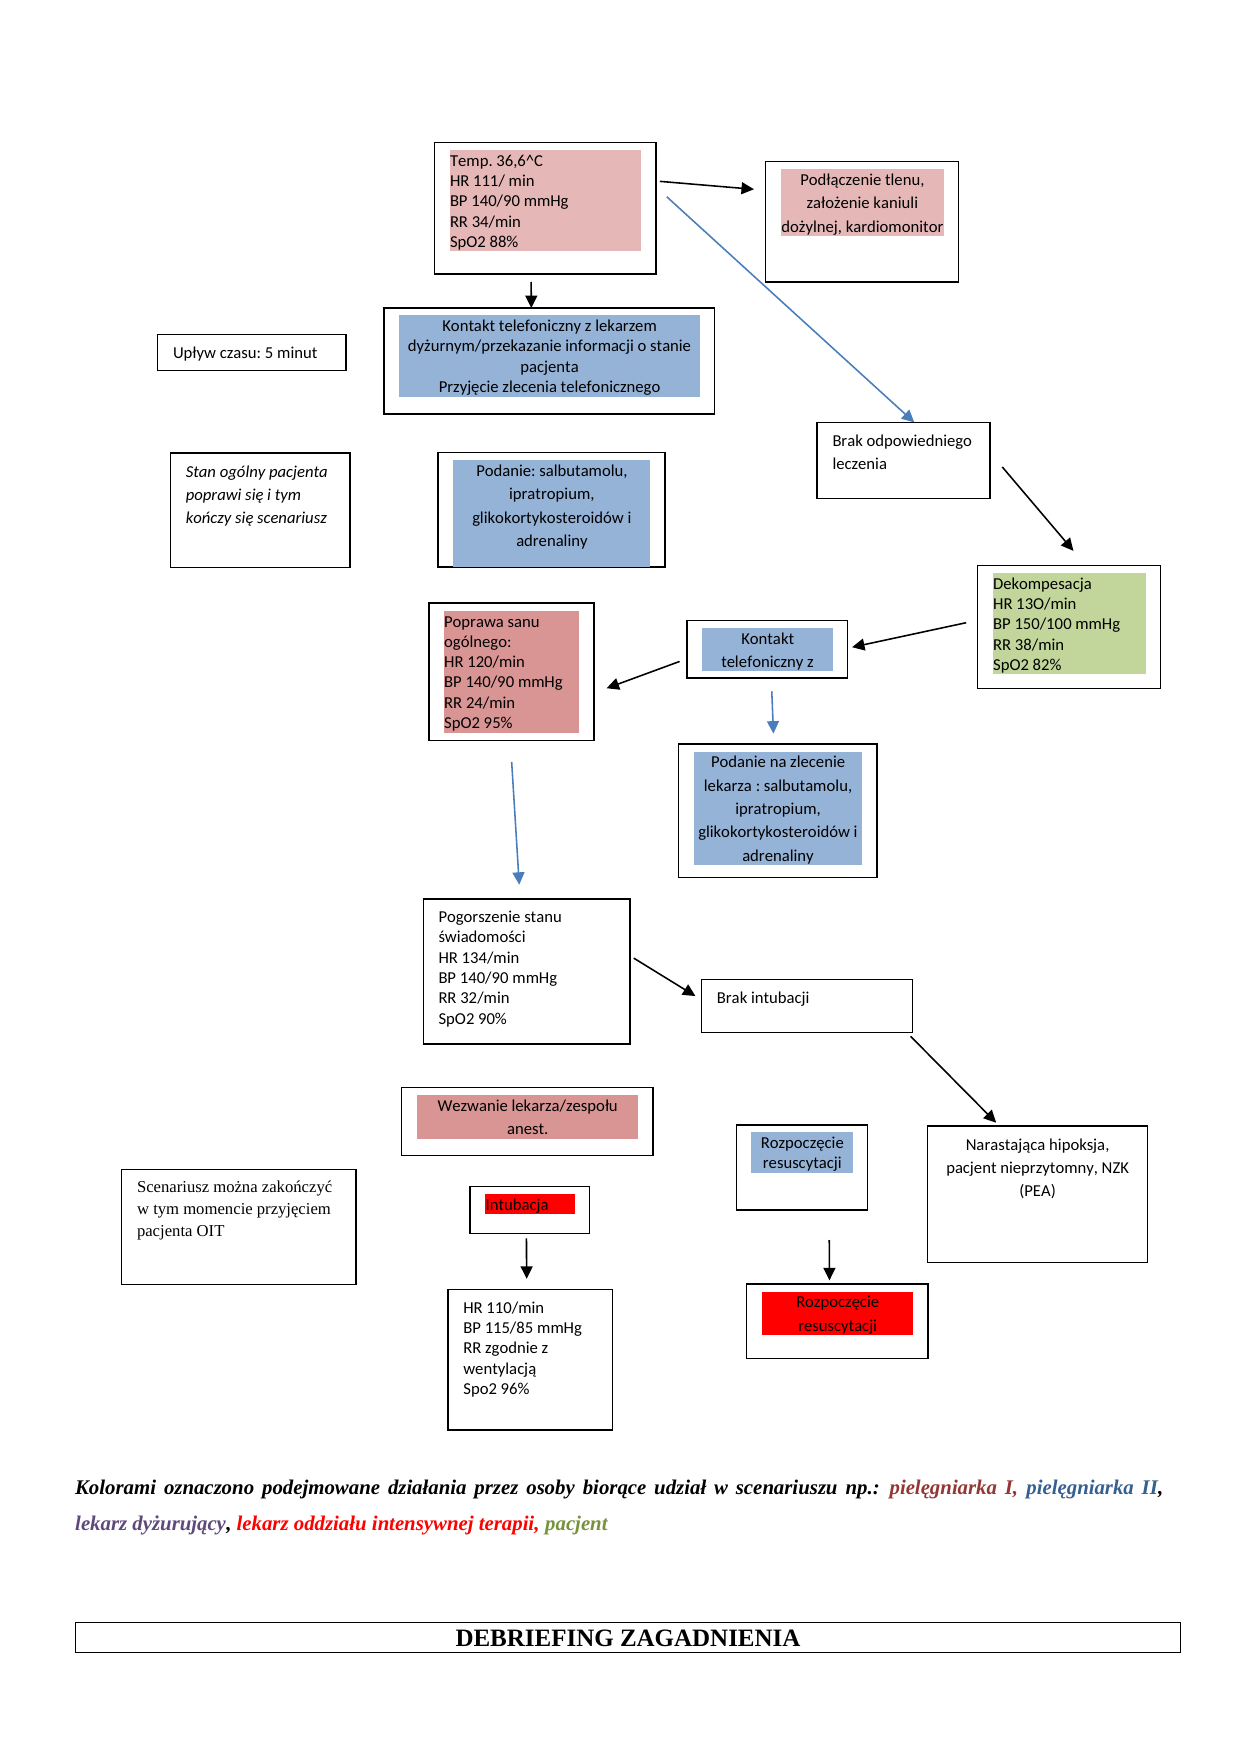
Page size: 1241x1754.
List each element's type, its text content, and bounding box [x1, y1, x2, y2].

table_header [76, 1623, 1180, 1652]
text Kolorami oznaczono podejmowane działania przez osoby biorące udział w scenariuszu np.: pielęgniarka I, pielęgniarka II, lekarz dyżurujący, lekarz oddziału intensywnej terapii, pacjent [75, 1475, 1165, 1535]
